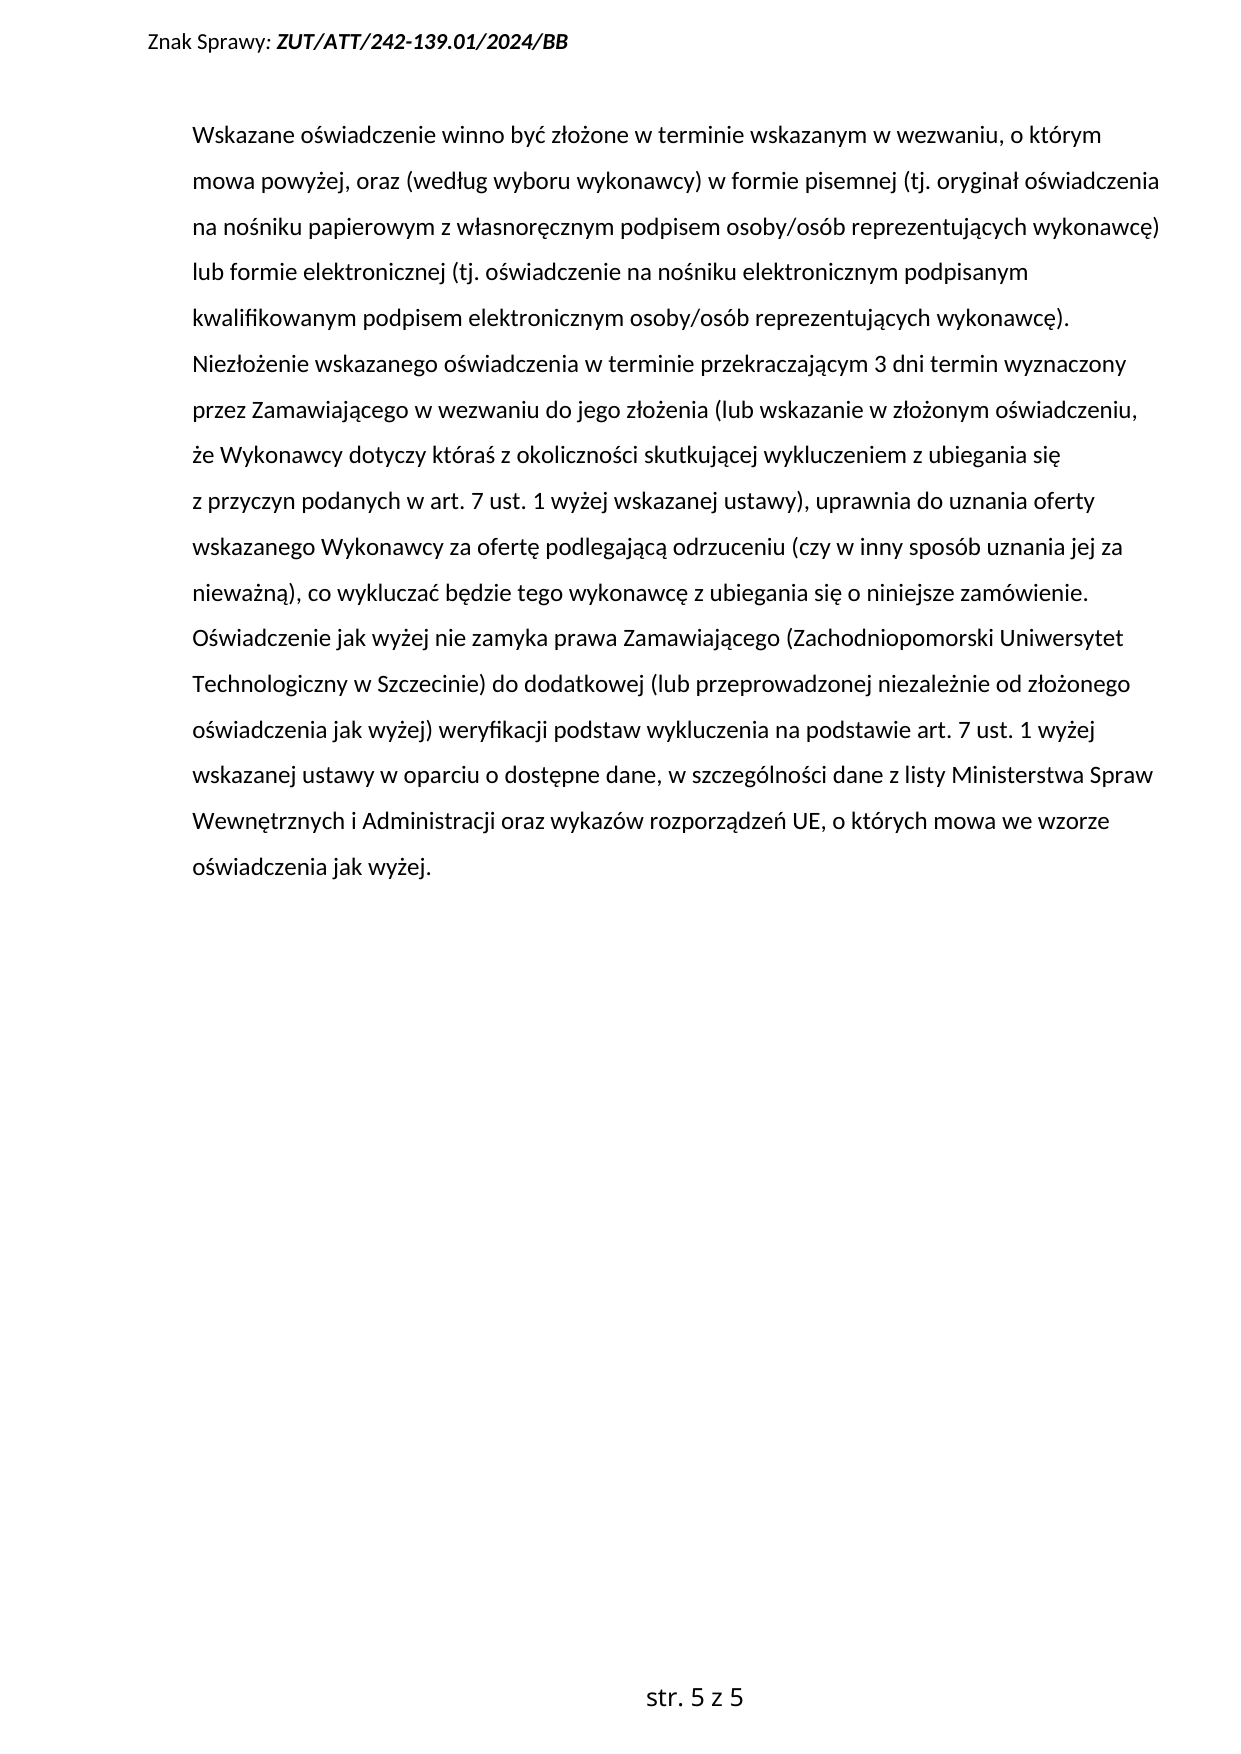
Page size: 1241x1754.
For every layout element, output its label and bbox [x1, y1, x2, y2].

text [192, 119, 1167, 882]
